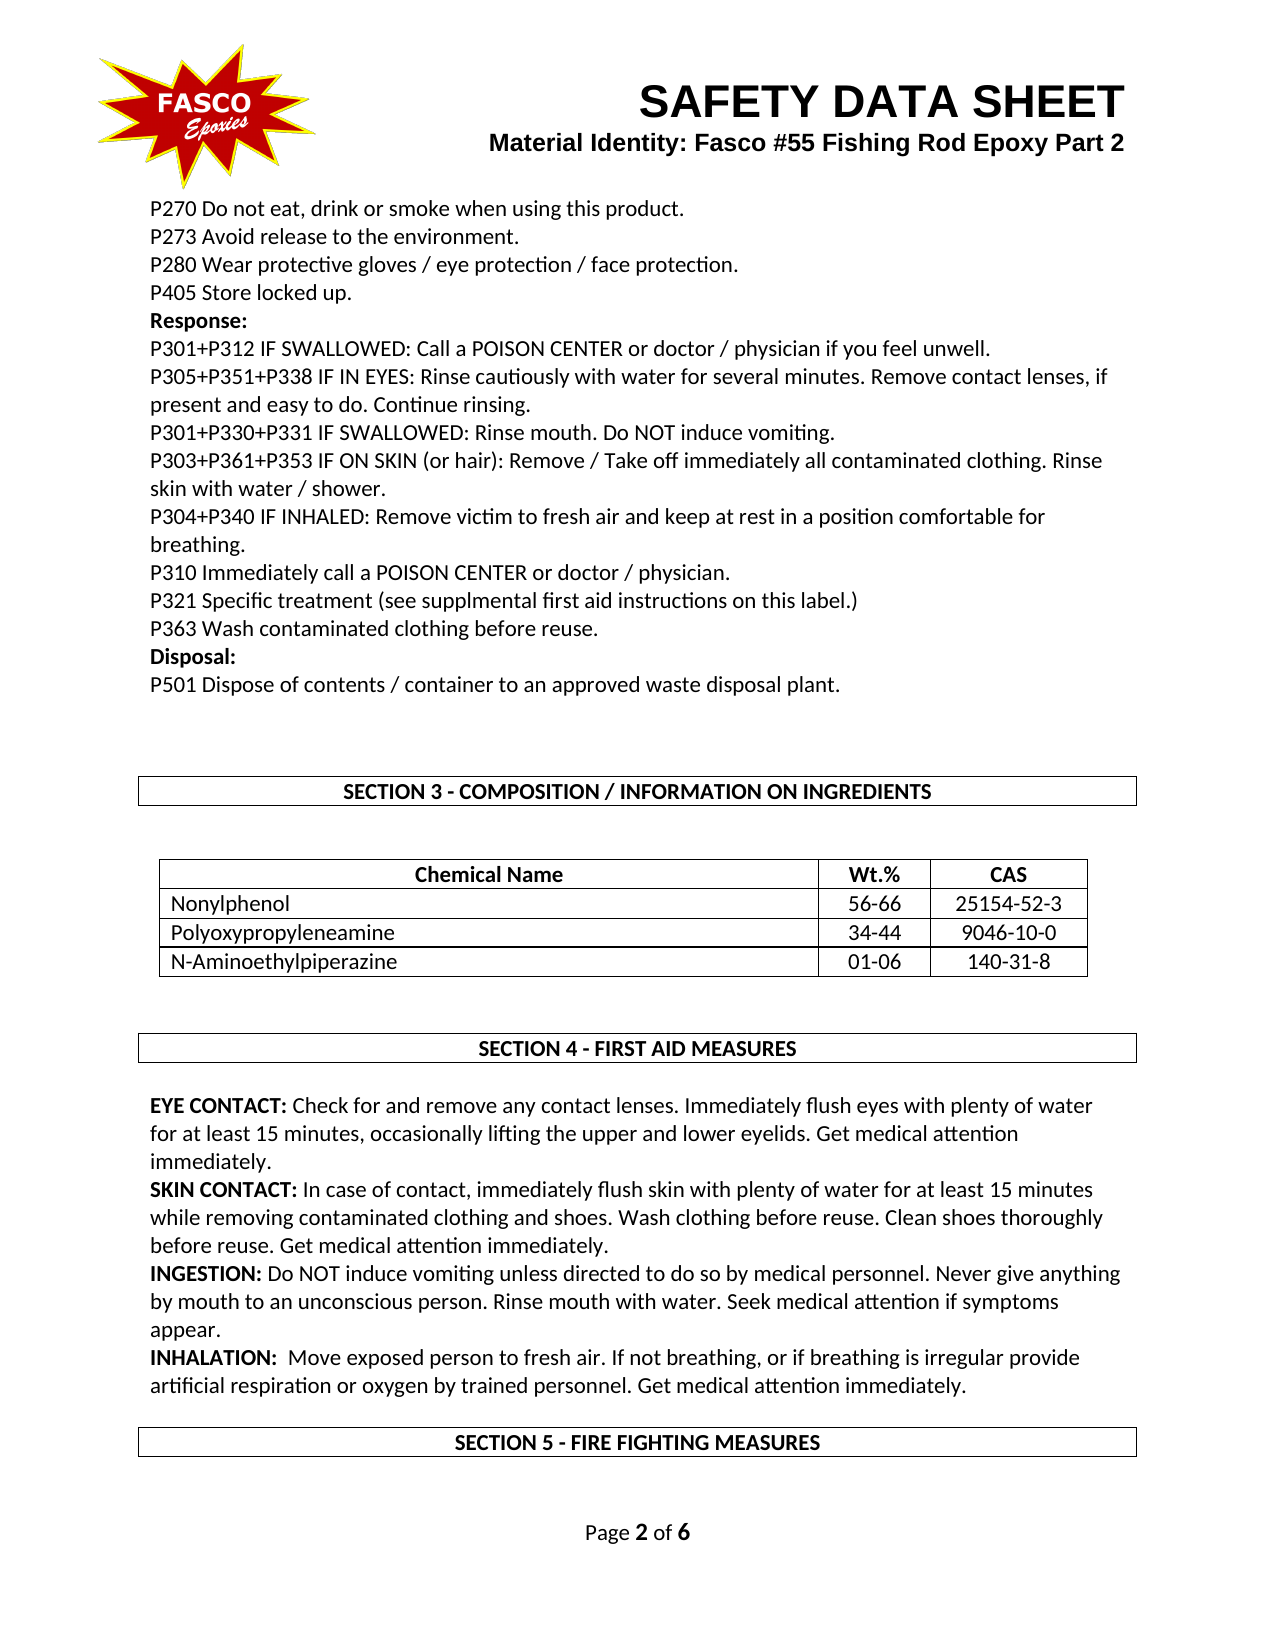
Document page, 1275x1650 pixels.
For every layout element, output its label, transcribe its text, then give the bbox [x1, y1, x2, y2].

text INHALATION: Move exposed person to fresh air. If not breathing, or if breathing is irregular provide artificial respiration or oxygen by trained personnel. Get medical attention immediately. [150, 1343, 1125, 1399]
text P304+P340 IF INHALED: Remove victim to fresh air and keep at rest in a position comfortable for breathing. [150, 502, 1125, 558]
text P280 Wear protective gloves / eye protection / face protection. [150, 250, 1125, 278]
text P321 Specific treatment (see supplmental first aid instructions on this label.) [150, 586, 1125, 614]
text INGESTION: Do NOT induce vomiting unless directed to do so by medical personnel. Never give anything by mouth to an unconscious person. Rinse mouth with water. Seek medical attention if symptoms appear. [150, 1259, 1125, 1343]
text Response: [150, 306, 1125, 334]
text SKIN CONTACT: In case of contact, immediately flush skin with plenty of water for at least 15 minutes while removing contaminated clothing and shoes. Wash clothing before reuse. Clean shoes thoroughly before reuse. Get medical attention immediately. [150, 1175, 1125, 1259]
text P301+P312 IF SWALLOWED: Call a POISON CENTER or doctor / physician if you feel unwell. [150, 334, 1125, 362]
table_cell N-Aminoethylpiperazine [160, 948, 818, 976]
text P305+P351+P338 IF IN EYES: Rinse cautiously with water for several minutes. Remove contact lenses, if present and easy to do. Continue rinsing. [150, 362, 1125, 418]
table_header CAS [931, 860, 1087, 888]
table_cell Nonylphenol [160, 889, 818, 917]
text P363 Wash contaminated clothing before reuse. [150, 614, 1125, 642]
table_cell 140-31-8 [931, 948, 1087, 976]
table_header SECTION 4 - FIRST AID MEASURES [139, 1034, 1136, 1062]
text P303+P361+P353 IF ON SKIN (or hair): Remove / Take off immediately all contaminated clothing. Rinse skin with water / shower. [150, 446, 1125, 502]
table_cell 34-44 [819, 919, 930, 946]
table_header SECTION 5 - FIRE FIGHTING MEASURES [139, 1428, 1136, 1456]
text P501 Dispose of contents / container to an approved waste disposal plant. [150, 670, 1125, 698]
text EYE CONTACT: Check for and remove any contact lenses. Immediately flush eyes with plenty of water for at least 15 minutes, occasionally lifting the upper and lower eyelids. Get medical attention immediately. [150, 1091, 1125, 1175]
table_cell Polyoxypropyleneamine [160, 919, 818, 946]
text Disposal: [150, 642, 1125, 670]
table_cell 56-66 [819, 889, 930, 917]
table_cell 25154-52-3 [931, 889, 1087, 917]
picture [83, 39, 330, 194]
table_cell 01-06 [819, 948, 930, 976]
text P273 Avoid release to the environment. [150, 222, 1125, 250]
table_header SECTION 3 - COMPOSITION / INFORMATION ON INGREDIENTS [139, 777, 1136, 805]
text P270 Do not eat, drink or smoke when using this product. [150, 156, 1125, 222]
table_header Chemical Name [160, 860, 818, 888]
text P301+P330+P331 IF SWALLOWED: Rinse mouth. Do NOT induce vomiting. [150, 418, 1125, 446]
text P310 Immediately call a POISON CENTER or doctor / physician. [150, 558, 1125, 586]
text P405 Store locked up. [150, 278, 1125, 306]
table_header Wt.% [819, 860, 930, 888]
table_cell 9046-10-0 [931, 919, 1087, 946]
